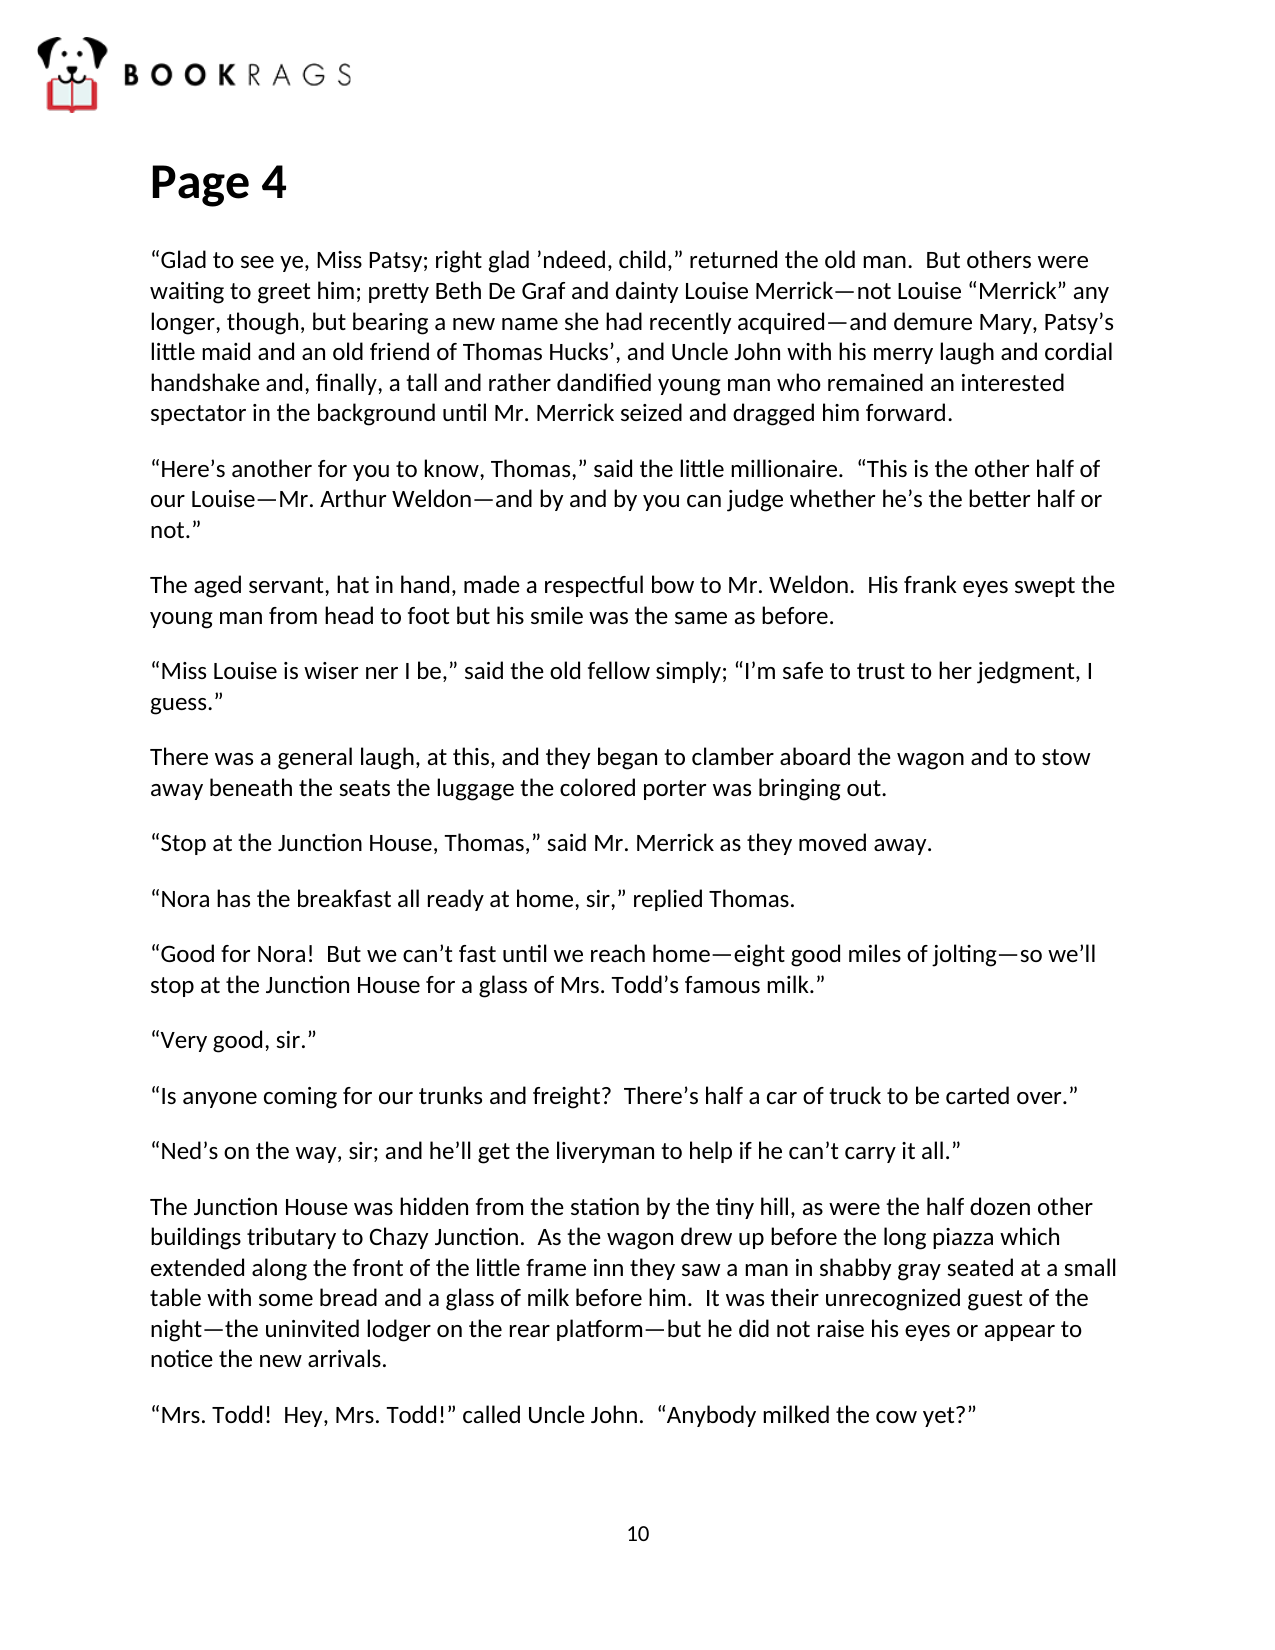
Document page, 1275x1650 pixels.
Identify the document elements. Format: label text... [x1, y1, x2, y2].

text “Very good, sir.” [150, 1024, 1125, 1055]
text “Stop at the Junction House, Thomas,” said Mr. Merrick as they moved away. [150, 827, 1125, 858]
text “Miss Louise is wiser ner I be,” said the old fellow simply; “I’m safe to trust to her jedgment, I guess.” [150, 655, 1125, 716]
text Page 4 [150, 150, 1125, 211]
text “Glad to see ye, Miss Patsy; right glad ’ndeed, child,” returned the old man. But others were waiting to greet him; pretty Beth De Graf and dainty Louise Merrick—­not Louise “Merrick” any longer, though, but bearing a new name she had recently acquired—­and demure Mary, Patsy’s little maid and an old friend of Thomas Hucks’, and Uncle John with his merry laugh and cordial handshake and, finally, a tall and rather dandified young man who remained an interested spectator in the background until Mr. Merrick seized and dragged him forward. [150, 244, 1125, 428]
text “Nora has the breakfast all ready at home, sir,” replied Thomas. [150, 883, 1125, 913]
text “Is anyone coming for our trunks and freight? There’s half a car of truck to be carted over.” [150, 1080, 1125, 1111]
text There was a general laugh, at this, and they began to clamber aboard the wagon and to stow away beneath the seats the luggage the colored porter was bringing out. [150, 741, 1125, 802]
text “Here’s another for you to know, Thomas,” said the little millionaire. “This is the other half of our Louise—­Mr. Arthur Weldon—­and by and by you can judge whether he’s the better half or not.” [150, 453, 1125, 544]
text “Mrs. Todd! Hey, Mrs. Todd!” called Uncle John. “Anybody milked the cow yet?” [150, 1399, 1125, 1430]
text The aged servant, hat in hand, made a respectful bow to Mr. Weldon. His frank eyes swept the young man from head to foot but his smile was the same as before. [150, 569, 1125, 630]
text The Junction House was hidden from the station by the tiny hill, as were the half dozen other buildings tributary to Chazy Junction. As the wagon drew up before the long piazza which extended along the front of the little frame inn they saw a man in shabby gray seated at a small table with some bread and a glass of milk before him. It was their unrecognized guest of the night—­the uninvited lodger on the rear platform—­but he did not raise his eyes or appear to notice the new arrivals. [150, 1191, 1125, 1374]
picture [37, 37, 351, 113]
text “Ned’s on the way, sir; and he’ll get the liveryman to help if he can’t carry it all.” [150, 1136, 1125, 1166]
text “Good for Nora! But we can’t fast until we reach home—­eight good miles of jolting—­so we’ll stop at the Junction House for a glass of Mrs. Todd’s famous milk.” [150, 938, 1125, 999]
